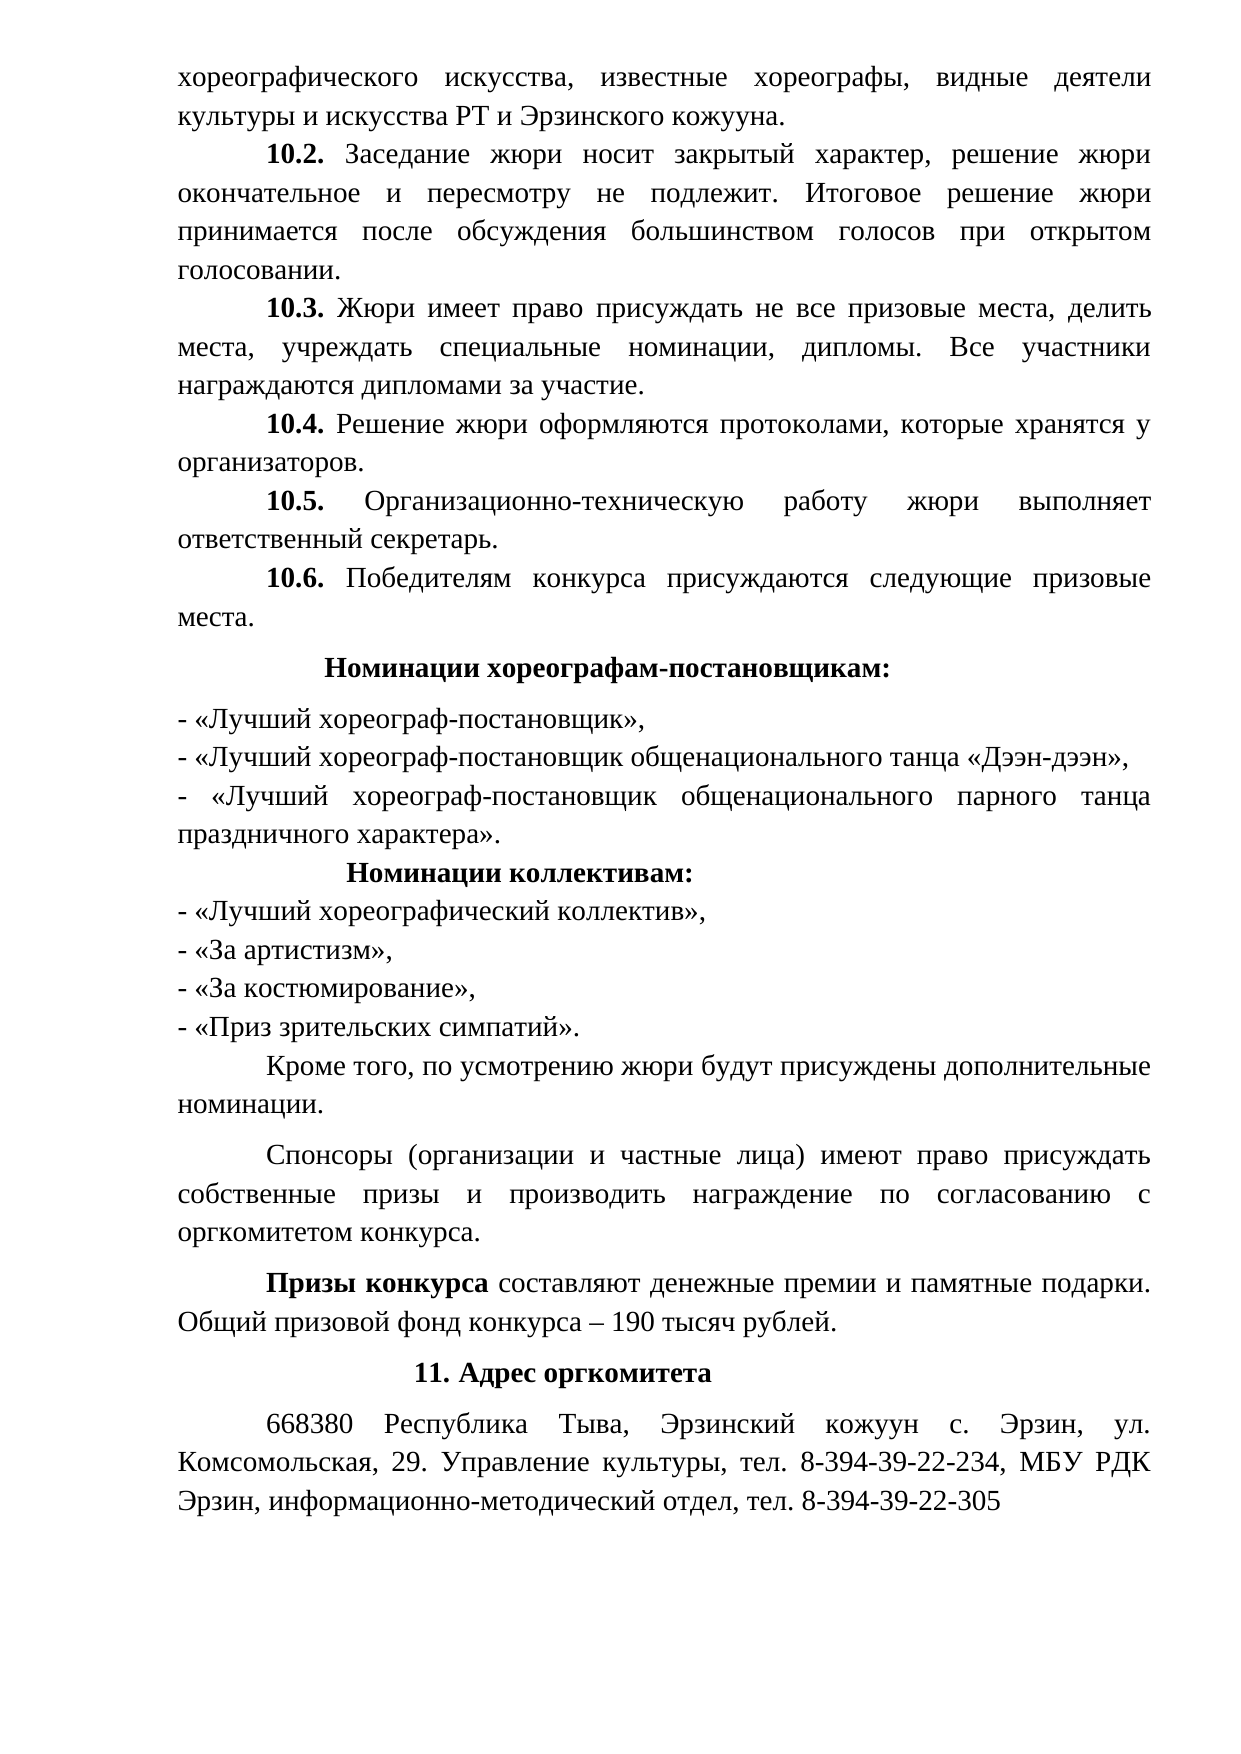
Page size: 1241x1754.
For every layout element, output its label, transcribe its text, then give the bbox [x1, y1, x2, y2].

text Номинации хореографам-постановщикам: [177, 650, 1152, 683]
text Спонсоры (организации и частные лица) имеют право присуждать собственные призы и производить награждение по согласованию с оргкомитетом конкурса. [177, 1137, 1152, 1248]
list - «Приз зрительских симпатий». [177, 1009, 1152, 1043]
list - «Лучший хореограф-постановщик», [177, 701, 1152, 734]
list - «Лучший хореографический коллектив», [177, 893, 1152, 927]
list Номинации коллективам: [177, 855, 1152, 888]
list Заседание жюри носит закрытый характер, решение жюри окончательное и пересмотру не подлежит. Итоговое решение жюри принимается после обсуждения большинством голосов при открытом голосовании. [177, 136, 1152, 285]
list Кроме того, по усмотрению жюри будут присуждены дополнительные номинации. [177, 1048, 1152, 1120]
list - «За артистизм», [177, 932, 1152, 966]
list Адрес оргкомитета [413, 1355, 1152, 1388]
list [177, 59, 1152, 131]
list Жюри имеет право присуждать не все призовые места, делить места, учреждать специальные номинации, дипломы. Все участники награждаются дипломами за участие. [177, 290, 1152, 401]
list - «За костюмирование», [177, 971, 1152, 1004]
text Призы конкурса составляют денежные премии и памятные подарки. Общий призовой фонд конкурса – 190 тысяч рублей. [177, 1265, 1152, 1337]
list Решение жюри оформляются протоколами, которые хранятся у организаторов. [177, 406, 1152, 478]
list Организационно-техническую работу жюри выполняет ответственный секретарь. [177, 483, 1152, 555]
list - «Лучший хореограф-постановщик общенационального парного танца праздничного характера». [177, 778, 1152, 850]
text 668380 Республика Тыва, Эрзинский кожуун с. Эрзин, ул. Комсомольская, 29. Управление культуры, тел. 8-394-39-22-234, МБУ РДК Эрзин, информационно-методический отдел, тел. 8-394-39-22-305 [177, 1406, 1152, 1517]
list Победителям конкурса присуждаются следующие призовые места. [177, 560, 1152, 632]
list - «Лучший хореограф-постановщик общенационального танца «Дээн-дээн», [177, 739, 1152, 773]
